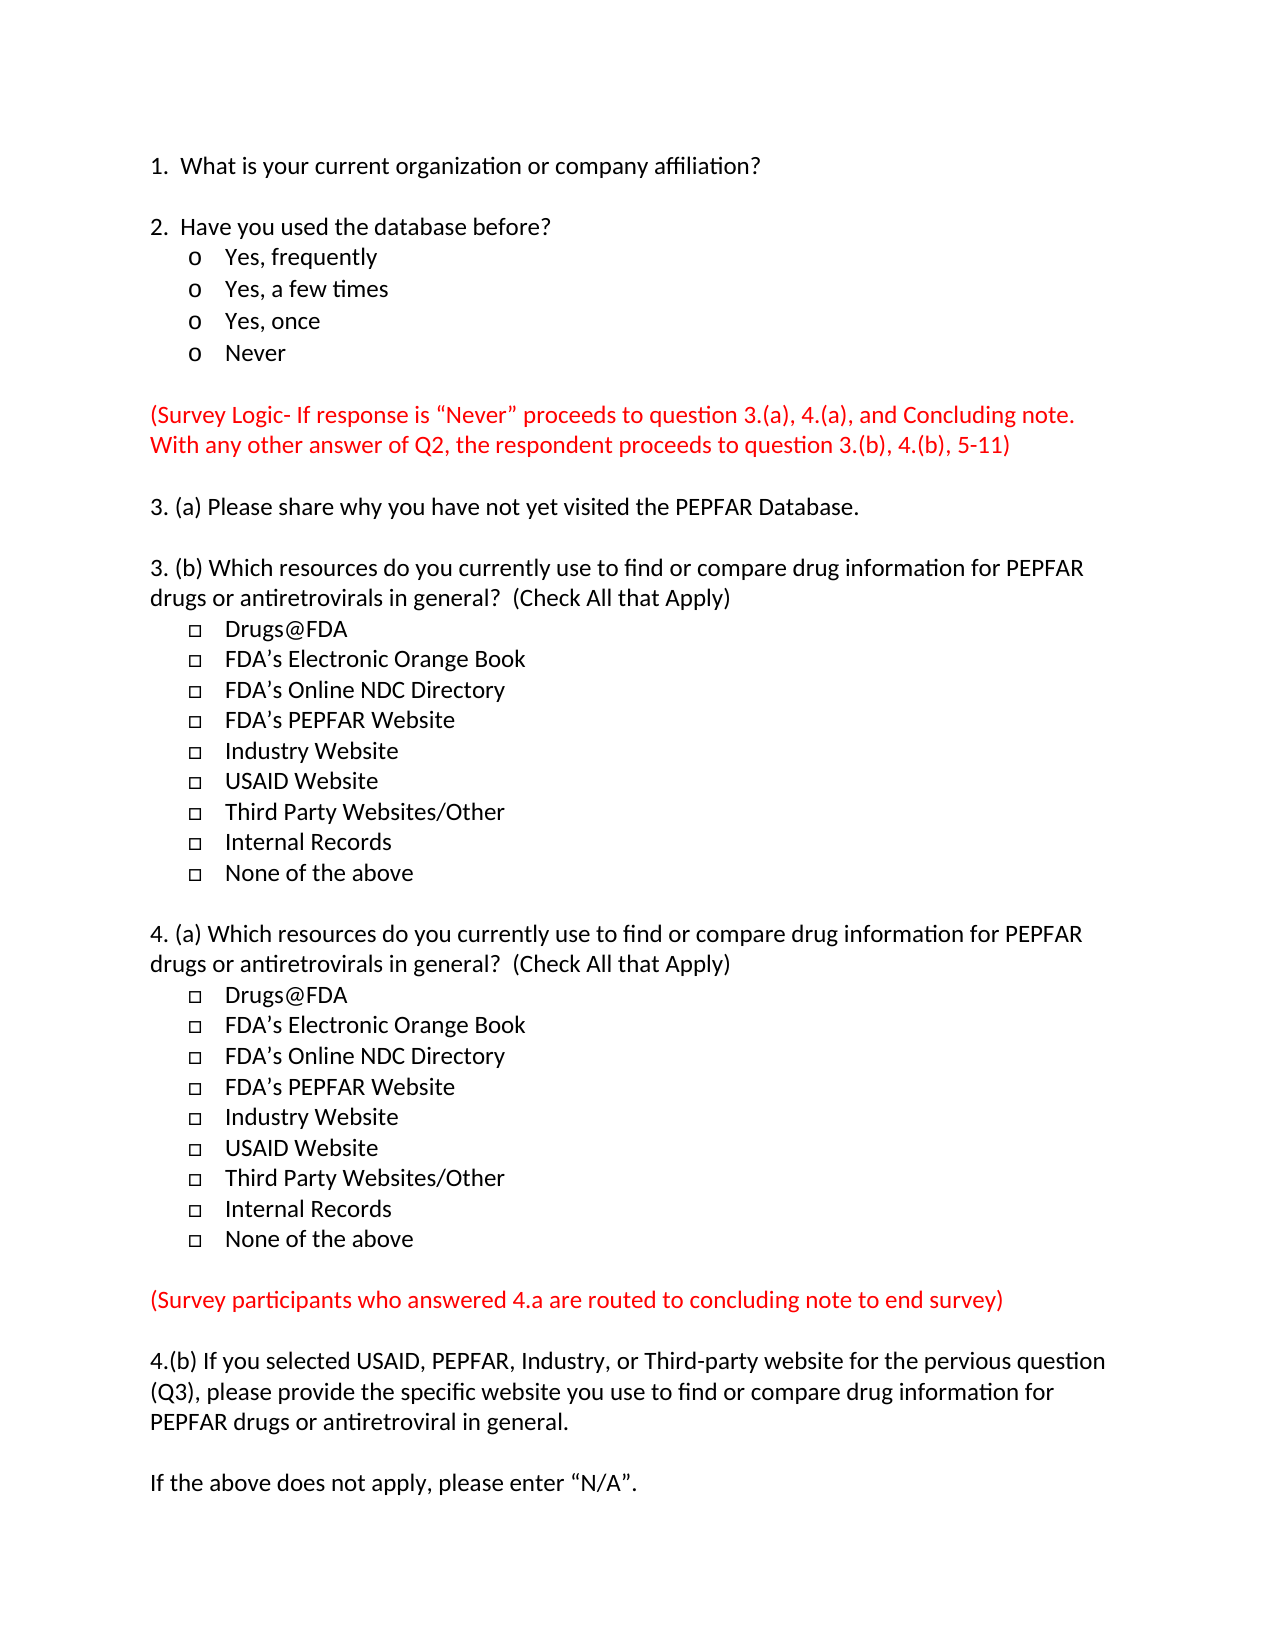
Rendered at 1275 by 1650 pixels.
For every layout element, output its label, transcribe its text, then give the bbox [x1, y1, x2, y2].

list Industry Website [187, 735, 1125, 765]
list Yes, once [187, 305, 1125, 337]
list FDA’s Electronic Orange Book [187, 1009, 1125, 1040]
list FDA’s Electronic Orange Book [187, 643, 1125, 674]
list Internal Records [187, 1193, 1125, 1223]
list USAID Website [187, 1132, 1125, 1162]
list Third Party Websites/Other [187, 796, 1125, 826]
list FDA’s Online NDC Directory [187, 674, 1125, 704]
text 4. (a) Which resources do you currently use to find or compare drug information for PEPFAR drugs or antiretrovirals in general? (Check All that Apply) [150, 918, 1125, 979]
list Internal Records [187, 826, 1125, 857]
text 1. What is your current organization or company affiliation? [150, 150, 1125, 181]
list Yes, a few times [187, 273, 1125, 305]
list Industry Website [187, 1101, 1125, 1132]
list FDA’s PEPFAR Website [187, 704, 1125, 735]
text With any other answer of Q2, the respondent proceeds to question 3.(b), 4.(b), 5-11) [150, 430, 1125, 460]
text If the above does not apply, please enter “N/A”. [150, 1467, 1125, 1498]
list Yes, frequently [187, 242, 1125, 273]
list Drugs@FDA [187, 613, 1125, 643]
text 3. (b) Which resources do you currently use to find or compare drug information for PEPFAR drugs or antiretrovirals in general? (Check All that Apply) [150, 552, 1125, 613]
text (Survey participants who answered 4.a are routed to concluding note to end survey) [150, 1284, 1125, 1315]
text (Survey Logic- If response is “Never” proceeds to question 3.(a), 4.(a), and Concluding note. [150, 399, 1125, 430]
list USAID Website [187, 765, 1125, 796]
list None of the above [187, 857, 1125, 887]
list None of the above [187, 1223, 1125, 1254]
text 4.(b) If you selected USAID, PEPFAR, Industry, or Third-party website for the pervious question (Q3), please provide the specific website you use to find or compare drug information for PEPFAR drugs or antiretroviral in general. [150, 1345, 1125, 1437]
text 3. (a) Please share why you have not yet visited the PEPFAR Database. [150, 491, 1125, 521]
list Third Party Websites/Other [187, 1162, 1125, 1193]
text 2. Have you used the database before? [150, 211, 1125, 242]
list FDA’s PEPFAR Website [187, 1071, 1125, 1101]
list FDA’s Online NDC Directory [187, 1040, 1125, 1071]
list Drugs@FDA [187, 979, 1125, 1009]
list Never [187, 337, 1125, 369]
